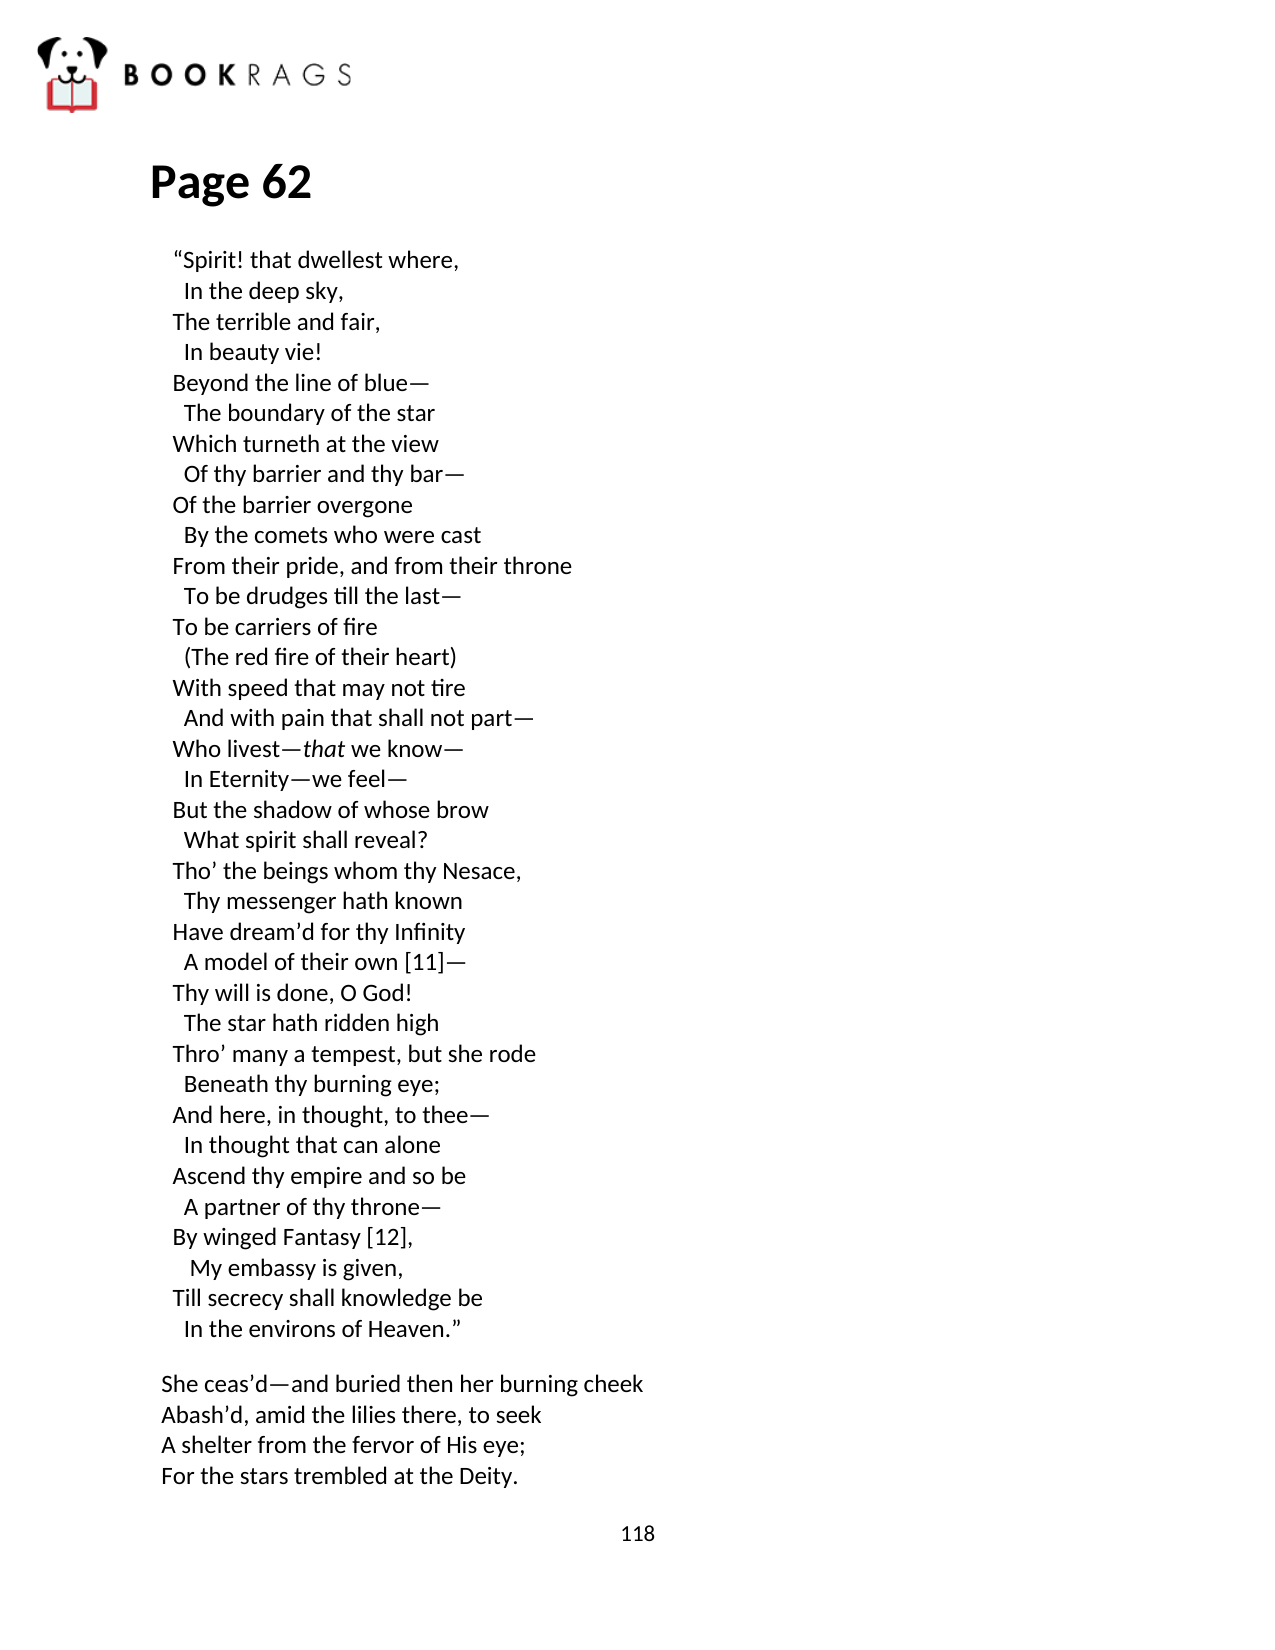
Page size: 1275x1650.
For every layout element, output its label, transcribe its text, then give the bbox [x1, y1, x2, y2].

picture [37, 37, 351, 113]
text “Spirit! that dwellest where, In the deep sky, The terrible and fair, In beauty vie! Beyond the line of blue—­ The boundary of the star Which turneth at the view Of thy barrier and thy bar—­ Of the barrier overgone By the comets who were cast From their pride, and from their throne To be drudges till the last—­ To be carriers of fire (The red fire of their heart) With speed that may not tire And with pain that shall not part—­ Who livest—­that we know—­ In Eternity—­we feel—­ But the shadow of whose brow What spirit shall reveal? Tho’ the beings whom thy Nesace, Thy messenger hath known Have dream’d for thy Infinity A model of their own [11]—­ Thy will is done, O God! The star hath ridden high Thro’ many a tempest, but she rode Beneath thy burning eye; And here, in thought, to thee—­ In thought that can alone Ascend thy empire and so be A partner of thy throne—­ By winged Fantasy [12], My embassy is given, Till secrecy shall knowledge be In the environs of Heaven.” [150, 244, 1125, 1343]
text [150, 1368, 1125, 1490]
text Page 62 [150, 150, 1125, 211]
